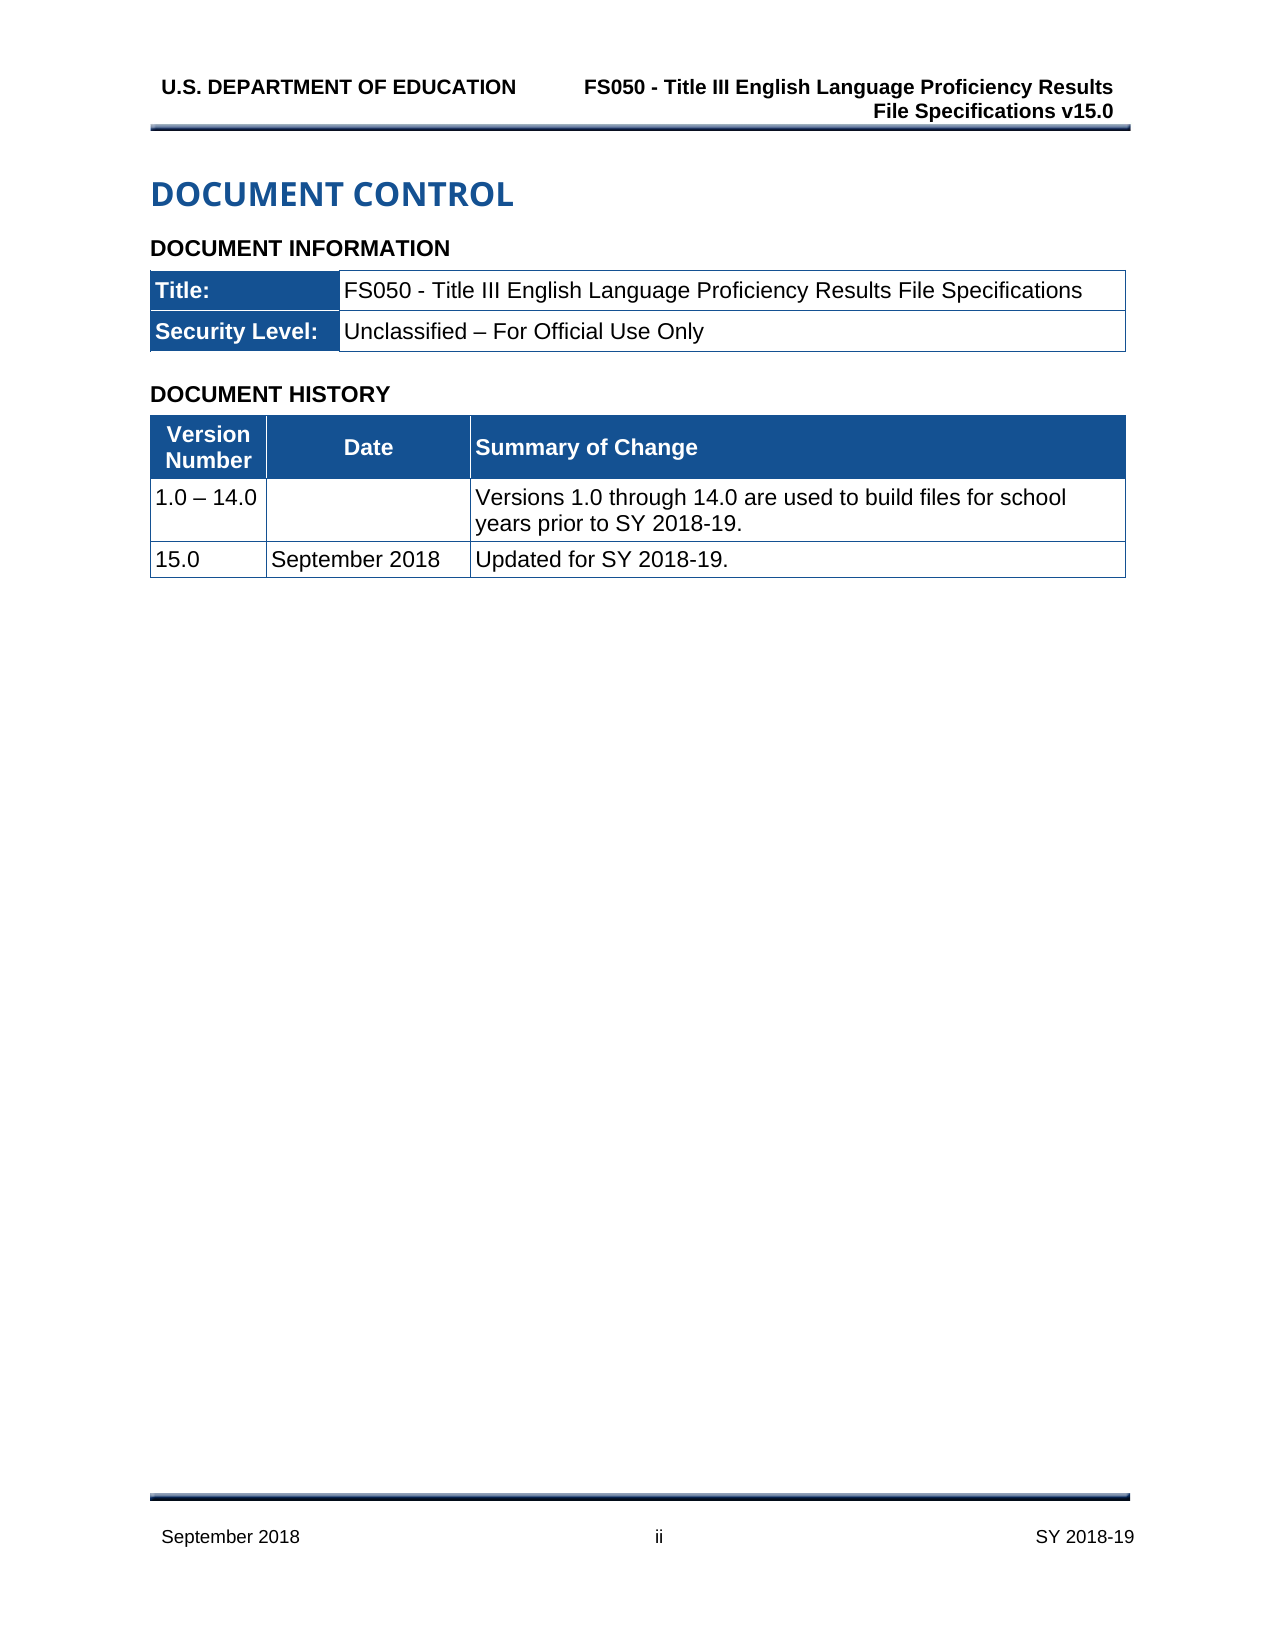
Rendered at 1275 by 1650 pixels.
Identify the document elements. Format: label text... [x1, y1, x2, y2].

text DOCUMENT INFORMATION [150, 235, 1125, 261]
table_header Date [267, 416, 470, 478]
table_cell Versions 1.0 through 14.0 are used to build files for school years prior to SY 2018-19. [471, 479, 1125, 541]
table_header FS050 - Title III English Language Proficiency Results File Specifications [340, 271, 1125, 310]
table_cell [267, 479, 470, 541]
table_cell 1.0 – 14.0 [151, 479, 266, 541]
table_header Version Number [151, 416, 266, 478]
text DOCUMENT CONTROL [150, 171, 1125, 216]
picture [150, 1493, 1130, 1501]
picture [150, 122, 1138, 131]
table_cell Updated for SY 2018-19. [471, 542, 1125, 577]
table_cell September 2018 [267, 542, 470, 577]
table_header Summary of Change [471, 416, 1125, 478]
text DOCUMENT HISTORY [150, 381, 1125, 407]
table_header Title: [151, 271, 339, 310]
table_cell Security Level: [151, 311, 339, 351]
table_cell Unclassified – For Official Use Only [340, 311, 1125, 351]
table_cell 15.0 [151, 542, 266, 577]
